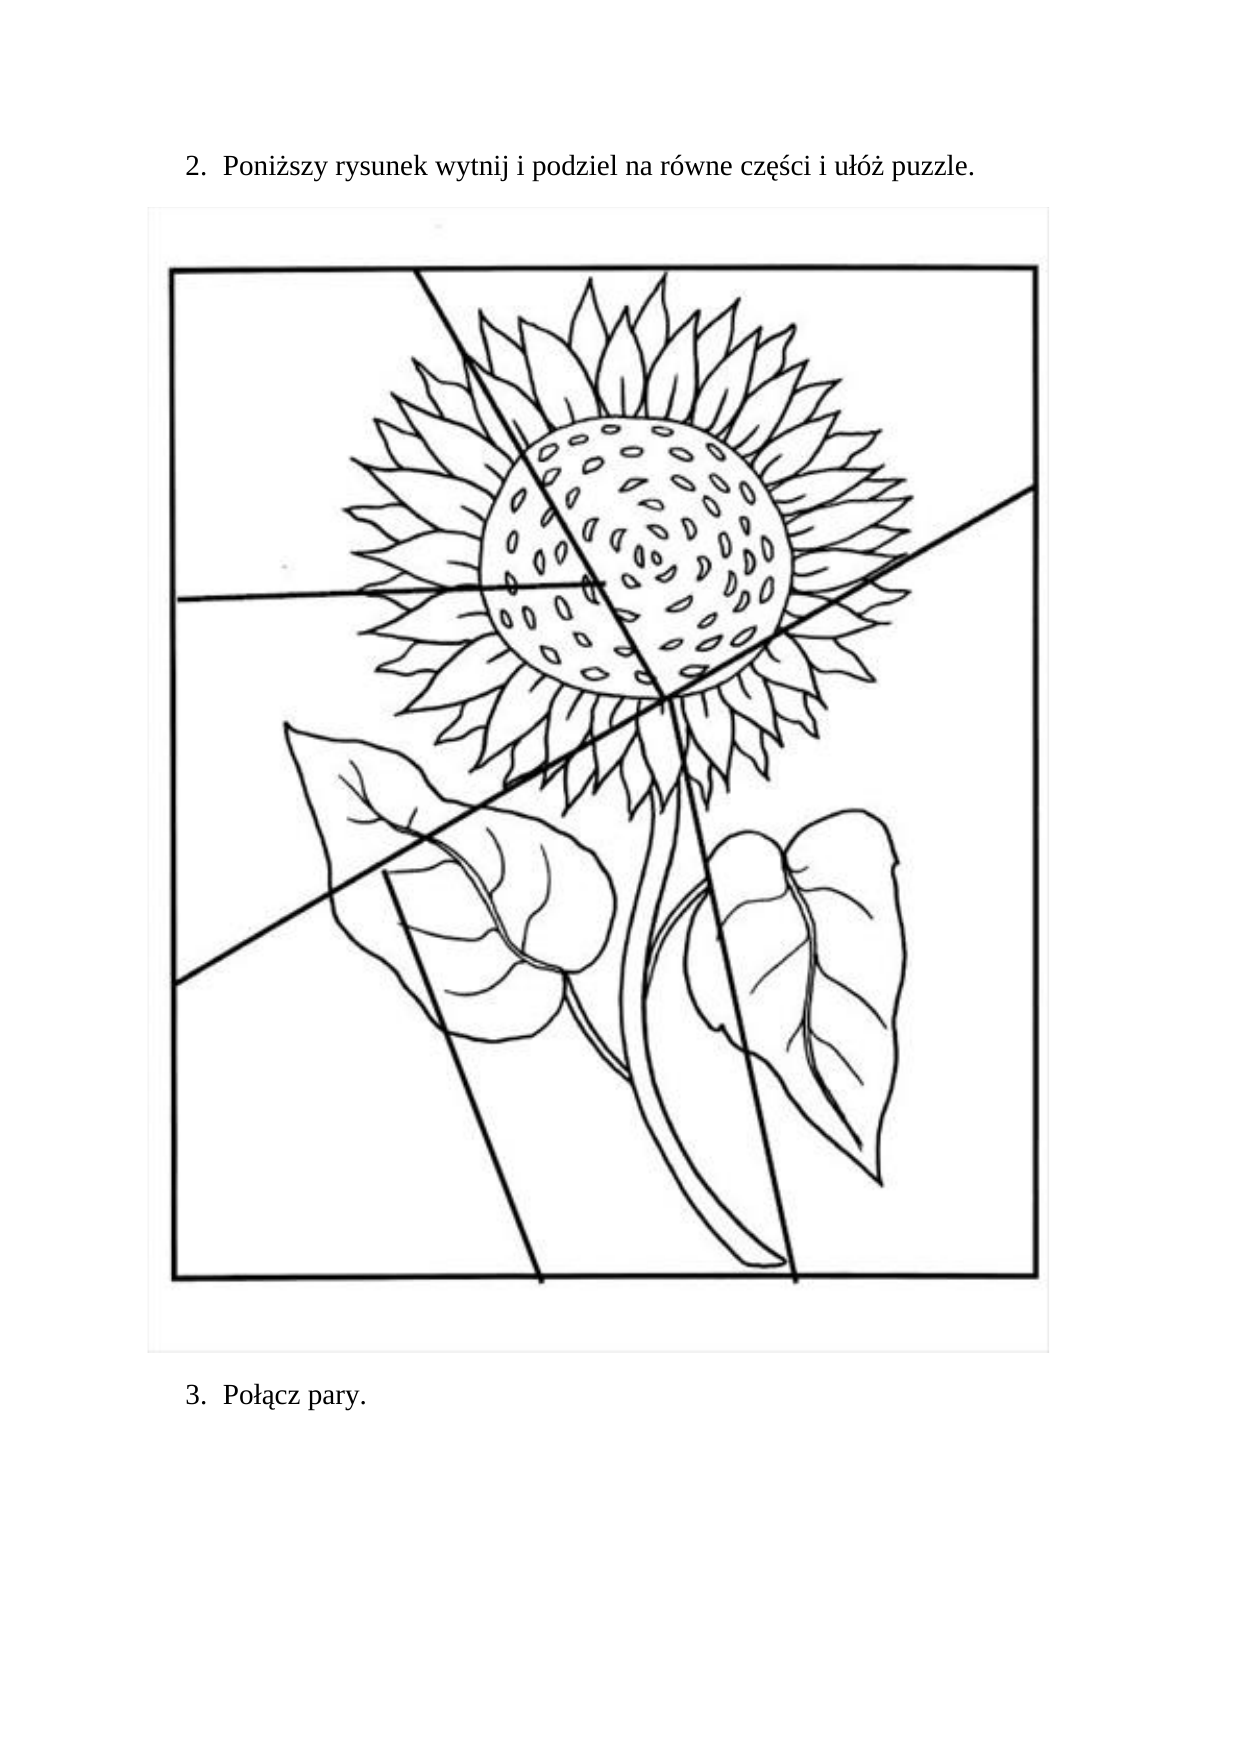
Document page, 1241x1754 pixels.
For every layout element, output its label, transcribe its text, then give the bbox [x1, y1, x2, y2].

picture [147, 207, 1050, 1353]
list Połącz pary. [185, 1377, 1093, 1411]
list Poniższy rysunek wytnij i podziel na równe części i ułóż puzzle. [185, 148, 1093, 181]
